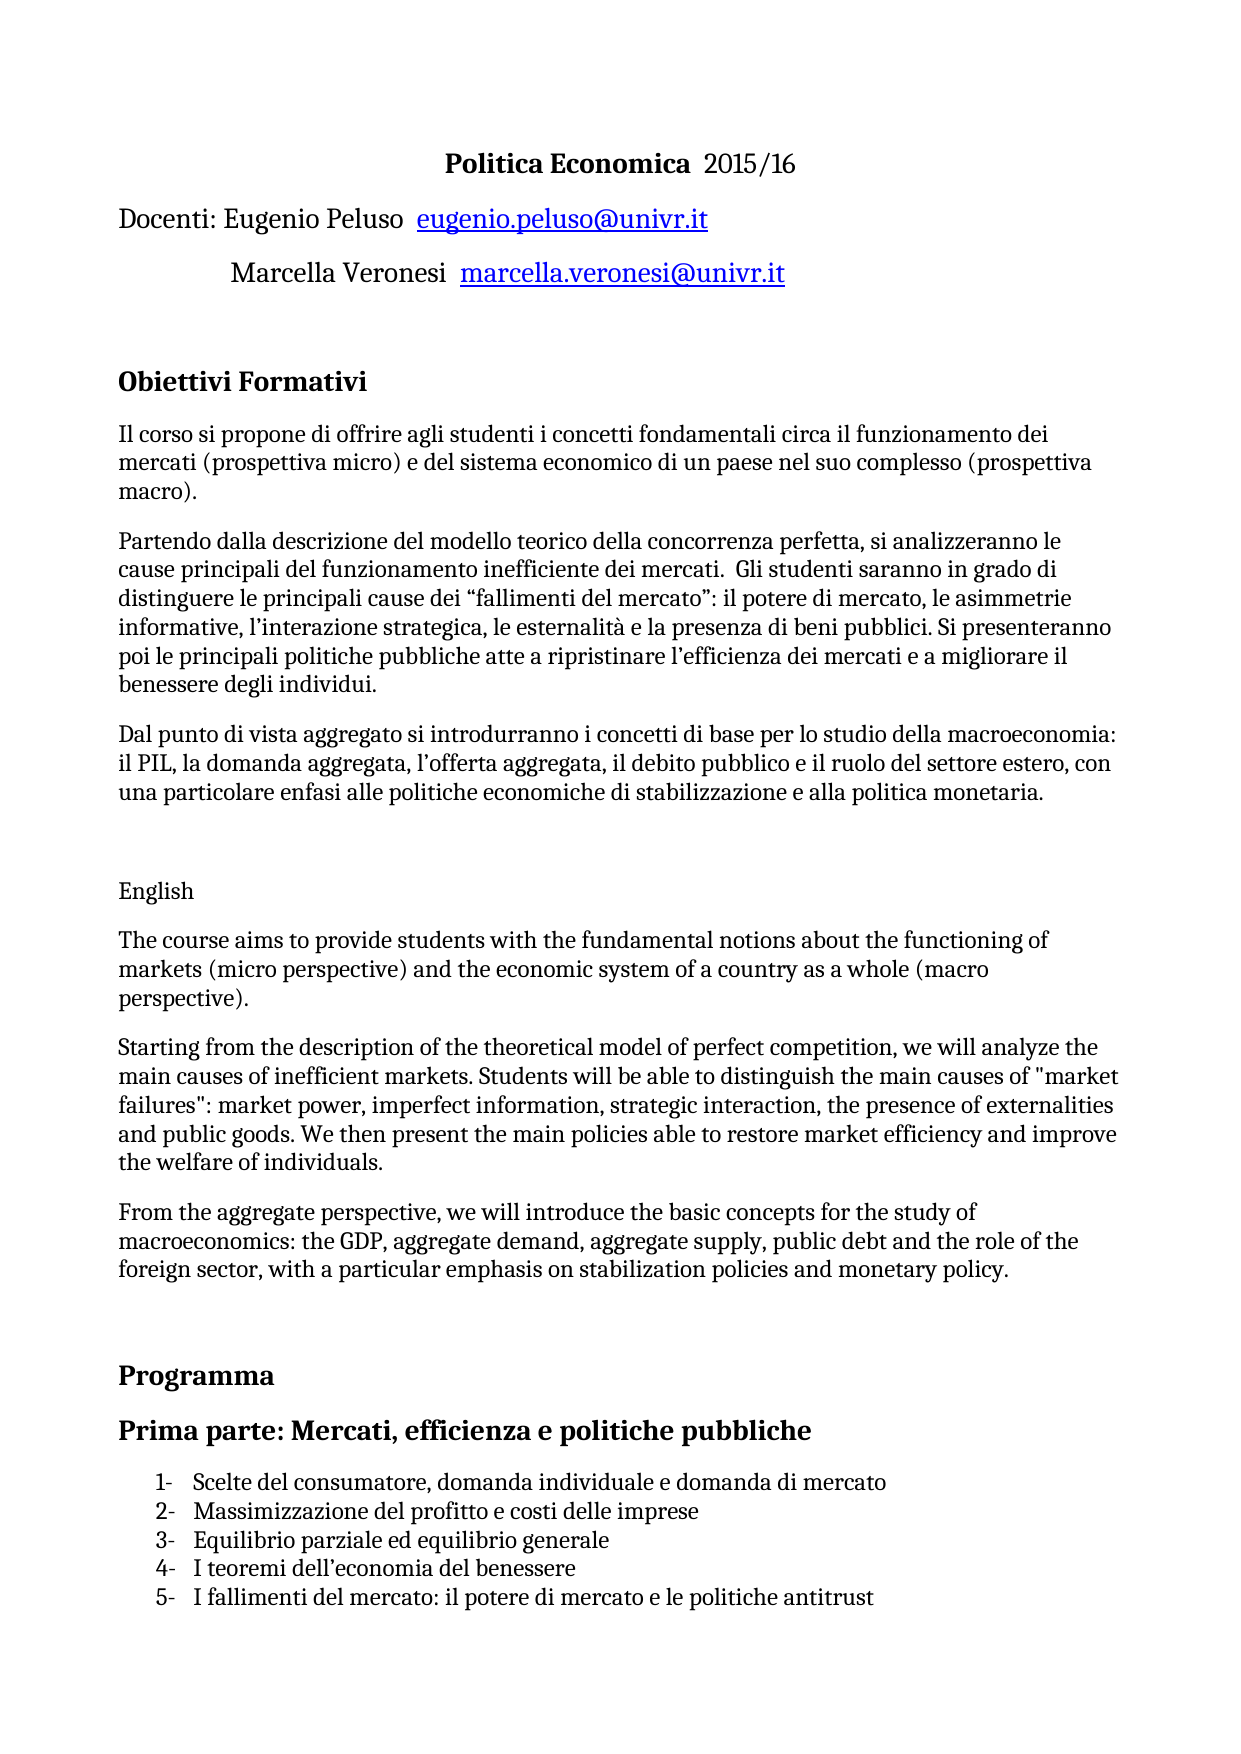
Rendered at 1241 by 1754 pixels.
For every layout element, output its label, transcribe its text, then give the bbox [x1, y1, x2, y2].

text Starting from the description of the theoretical model of perfect competition, we will analyze the main causes of inefficient markets. Students will be able to distinguish the main causes of "market failures": market power, imperfect information, strategic interaction, the presence of externalities and public goods. We then present the main policies able to restore market efficiency and improve the welfare of individuals. [118, 1033, 1122, 1177]
list Scelte del consumatore, domanda individuale e domanda di mercato [156, 1468, 1122, 1497]
list I fallimenti del mercato: il potere di mercato e le politiche antitrust [156, 1583, 1122, 1612]
text From the aggregate perspective, we will introduce the basic concepts for the study of macroeconomics: the GDP, aggregate demand, aggregate supply, public debt and the role of the foreign sector, with a particular emphasis on stabilization policies and monetary policy. [118, 1198, 1122, 1284]
text English [118, 877, 1122, 905]
list Massimizzazione del profitto e costi delle imprese [156, 1497, 1122, 1526]
text Docenti: Eugenio Peluso eugenio.peluso@univr.it [118, 202, 1122, 236]
text Il corso si propone di offrire agli studenti i concetti fondamentali circa il funzionamento dei mercati (prospettiva micro) e del sistema economico di un paese nel suo complesso (prospettiva macro). [118, 419, 1122, 506]
text The course aims to provide students with the fundamental notions about the functioning of markets (micro perspective) and the economic system of a country as a whole (macro perspective). [118, 926, 1122, 1012]
text Politica Economica 2015/16 [118, 148, 1122, 181]
text Partendo dalla descrizione del modello teorico della concorrenza perfetta, si analizzeranno le cause principali del funzionamento inefficiente dei mercati. Gli studenti saranno in grado di distinguere le principali cause dei “fallimenti del mercato”: il potere di mercato, le asimmetrie informative, l’interazione strategica, le esternalità e la presenza di beni pubblici. Si presenteranno poi le principali politiche pubbliche atte a ripristinare l’efficienza dei mercati e a migliorare il benessere degli individui. [118, 527, 1122, 699]
list Equilibrio parziale ed equilibrio generale [156, 1526, 1122, 1554]
list I teoremi dell’economia del benessere [156, 1554, 1122, 1583]
text Programma [118, 1359, 1122, 1393]
text Obiettivi Formativi [118, 365, 1122, 399]
text Dal punto di vista aggregato si introdurranno i concetti di base per lo studio della macroeconomia: il PIL, la domanda aggregata, l’offerta aggregata, il debito pubblico e il ruolo del settore estero, con una particolare enfasi alle politiche economiche di stabilizzazione e alla politica monetaria. [118, 720, 1122, 806]
text Marcella Veronesi marcella.veronesi@univr.it [118, 256, 1122, 290]
text Prima parte: Mercati, efficienza e politiche pubbliche [118, 1414, 1122, 1447]
